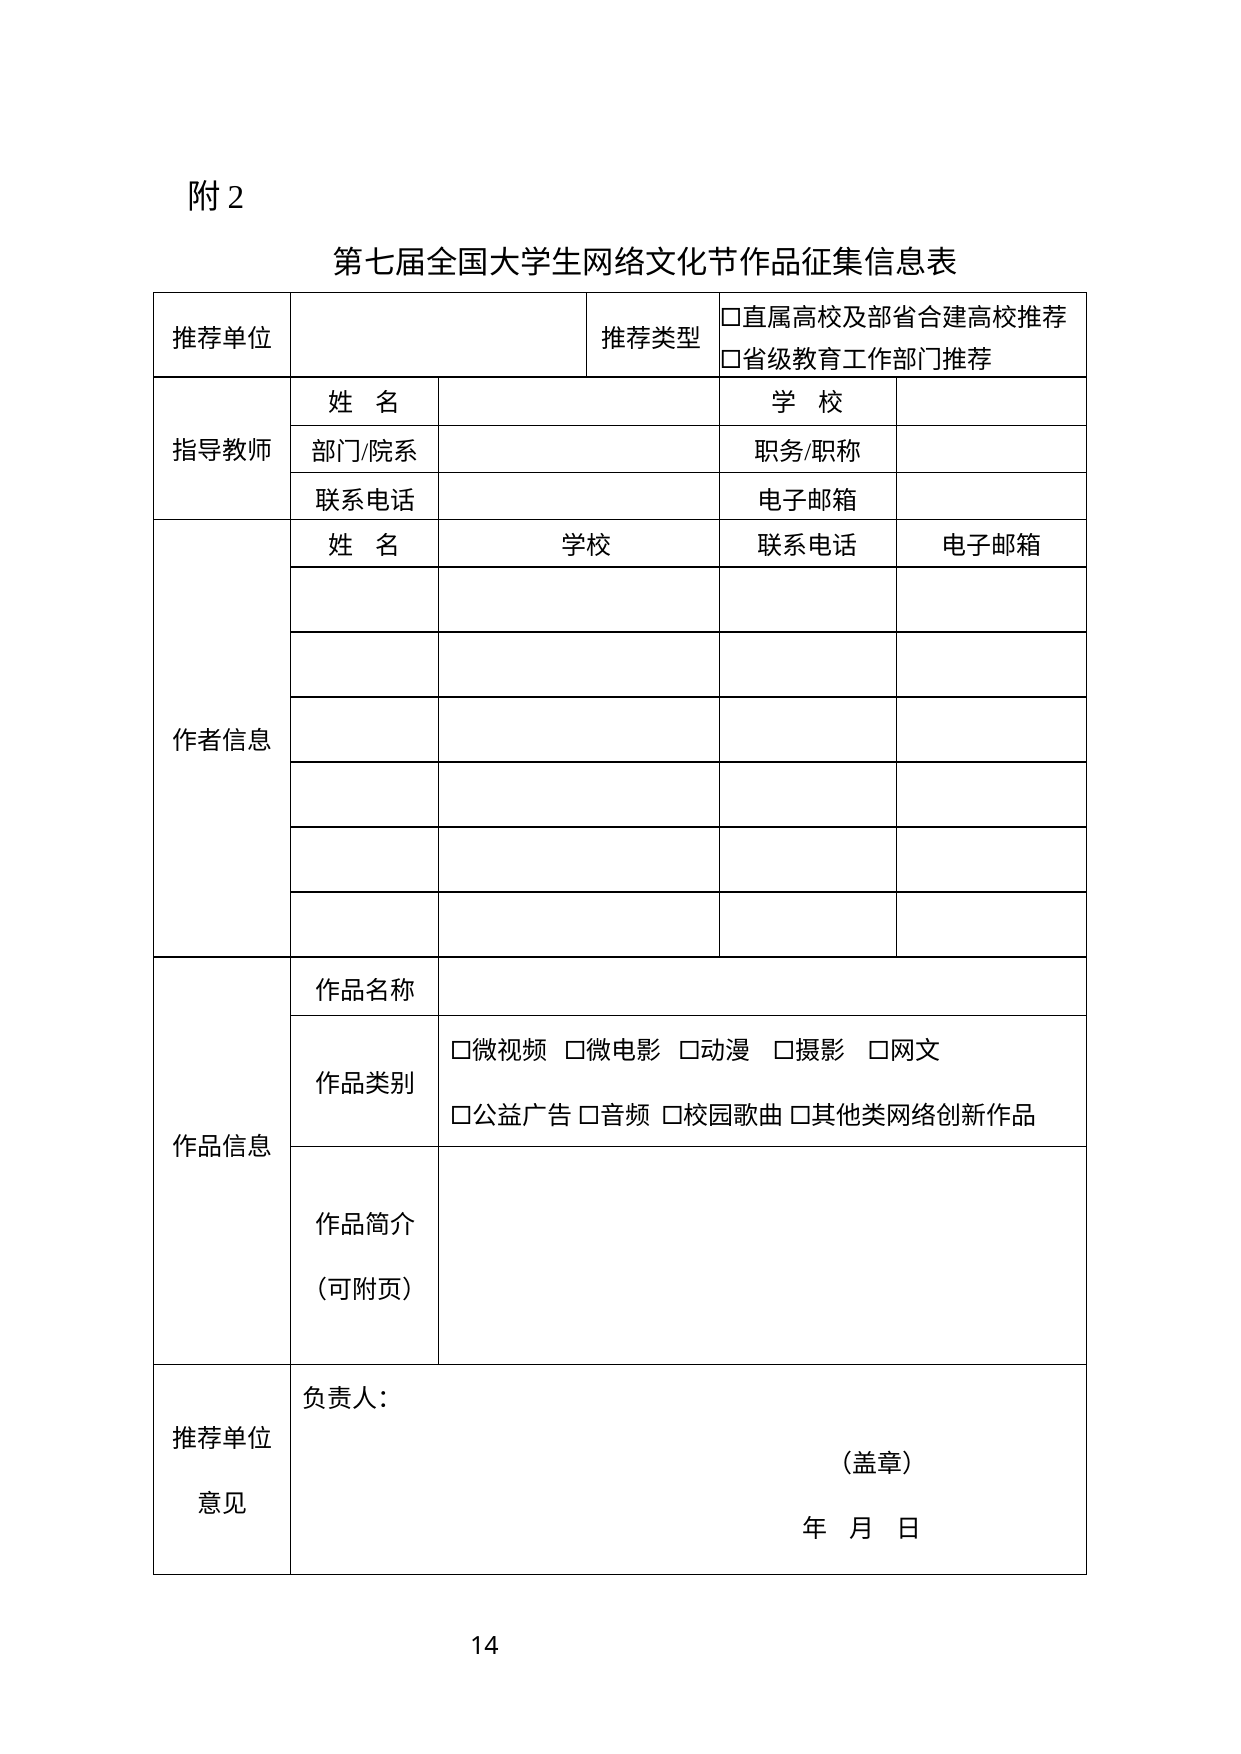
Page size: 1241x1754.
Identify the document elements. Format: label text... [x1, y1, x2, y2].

table_cell 职务/职称 [720, 426, 896, 472]
table_header [291, 293, 586, 376]
table_cell 作品类别 [291, 1016, 438, 1146]
table_cell 联系电话 [720, 520, 896, 566]
table_cell [720, 828, 896, 891]
table_cell [439, 473, 719, 519]
table_cell [897, 763, 1086, 826]
table_cell 电子邮箱 [897, 520, 1086, 566]
table_cell [439, 426, 719, 472]
table_cell [897, 828, 1086, 891]
table_cell [439, 763, 719, 826]
table_cell 学校 [439, 520, 719, 566]
table_cell 微视频 微电影 动漫 摄影 网文 公益广告 音频 校园歌曲 其他类网络创新作品 [439, 1016, 1086, 1146]
table_cell [720, 698, 896, 761]
text 第七届全国大学生网络文化节作品征集信息表 [187, 227, 1053, 292]
table_cell [439, 893, 719, 956]
table_cell [291, 828, 438, 891]
table_cell [439, 698, 719, 761]
table_cell [439, 633, 719, 696]
table_cell [291, 633, 438, 696]
table_cell 部门/院系 [291, 426, 438, 472]
table_header 推荐类型 [587, 293, 719, 376]
table_cell 电子邮箱 [720, 473, 896, 519]
table_cell 作品名称 [291, 958, 438, 1015]
table_cell [439, 378, 719, 424]
table_cell [720, 893, 896, 956]
table_cell [720, 568, 896, 631]
table_cell [291, 893, 438, 956]
table_header 直属高校及部省合建高校推荐 省级教育工作部门推荐 [720, 293, 1086, 376]
table_cell [439, 828, 719, 891]
table_cell 指导教师 [154, 378, 290, 519]
table_cell [720, 633, 896, 696]
table_header 推荐单位 [154, 293, 290, 376]
table_cell [439, 1147, 1086, 1363]
table_cell [720, 763, 896, 826]
table_cell [291, 568, 438, 631]
table_cell [897, 473, 1086, 519]
table_cell [897, 698, 1086, 761]
table_cell [291, 698, 438, 761]
table_cell 姓 名 [291, 520, 438, 566]
table_cell 联系电话 [291, 473, 438, 519]
table_cell 作品简介（可附页） [291, 1147, 438, 1363]
table_cell [439, 568, 719, 631]
table_cell 姓 名 [291, 378, 438, 424]
table_cell 作者信息 [154, 520, 290, 956]
table_cell 推荐单位 意见 [154, 1365, 290, 1574]
table_cell 作品信息 [154, 958, 290, 1363]
table_cell [897, 568, 1086, 631]
table_cell 负责人： （盖章） 年 月 日 [291, 1365, 1086, 1574]
table_cell 学 校 [720, 378, 896, 424]
table_cell [897, 378, 1086, 424]
table_cell [897, 426, 1086, 472]
text 附2 [187, 162, 1053, 227]
table_cell [439, 958, 1086, 1015]
table_cell [897, 893, 1086, 956]
table_cell [897, 633, 1086, 696]
table_cell [291, 763, 438, 826]
